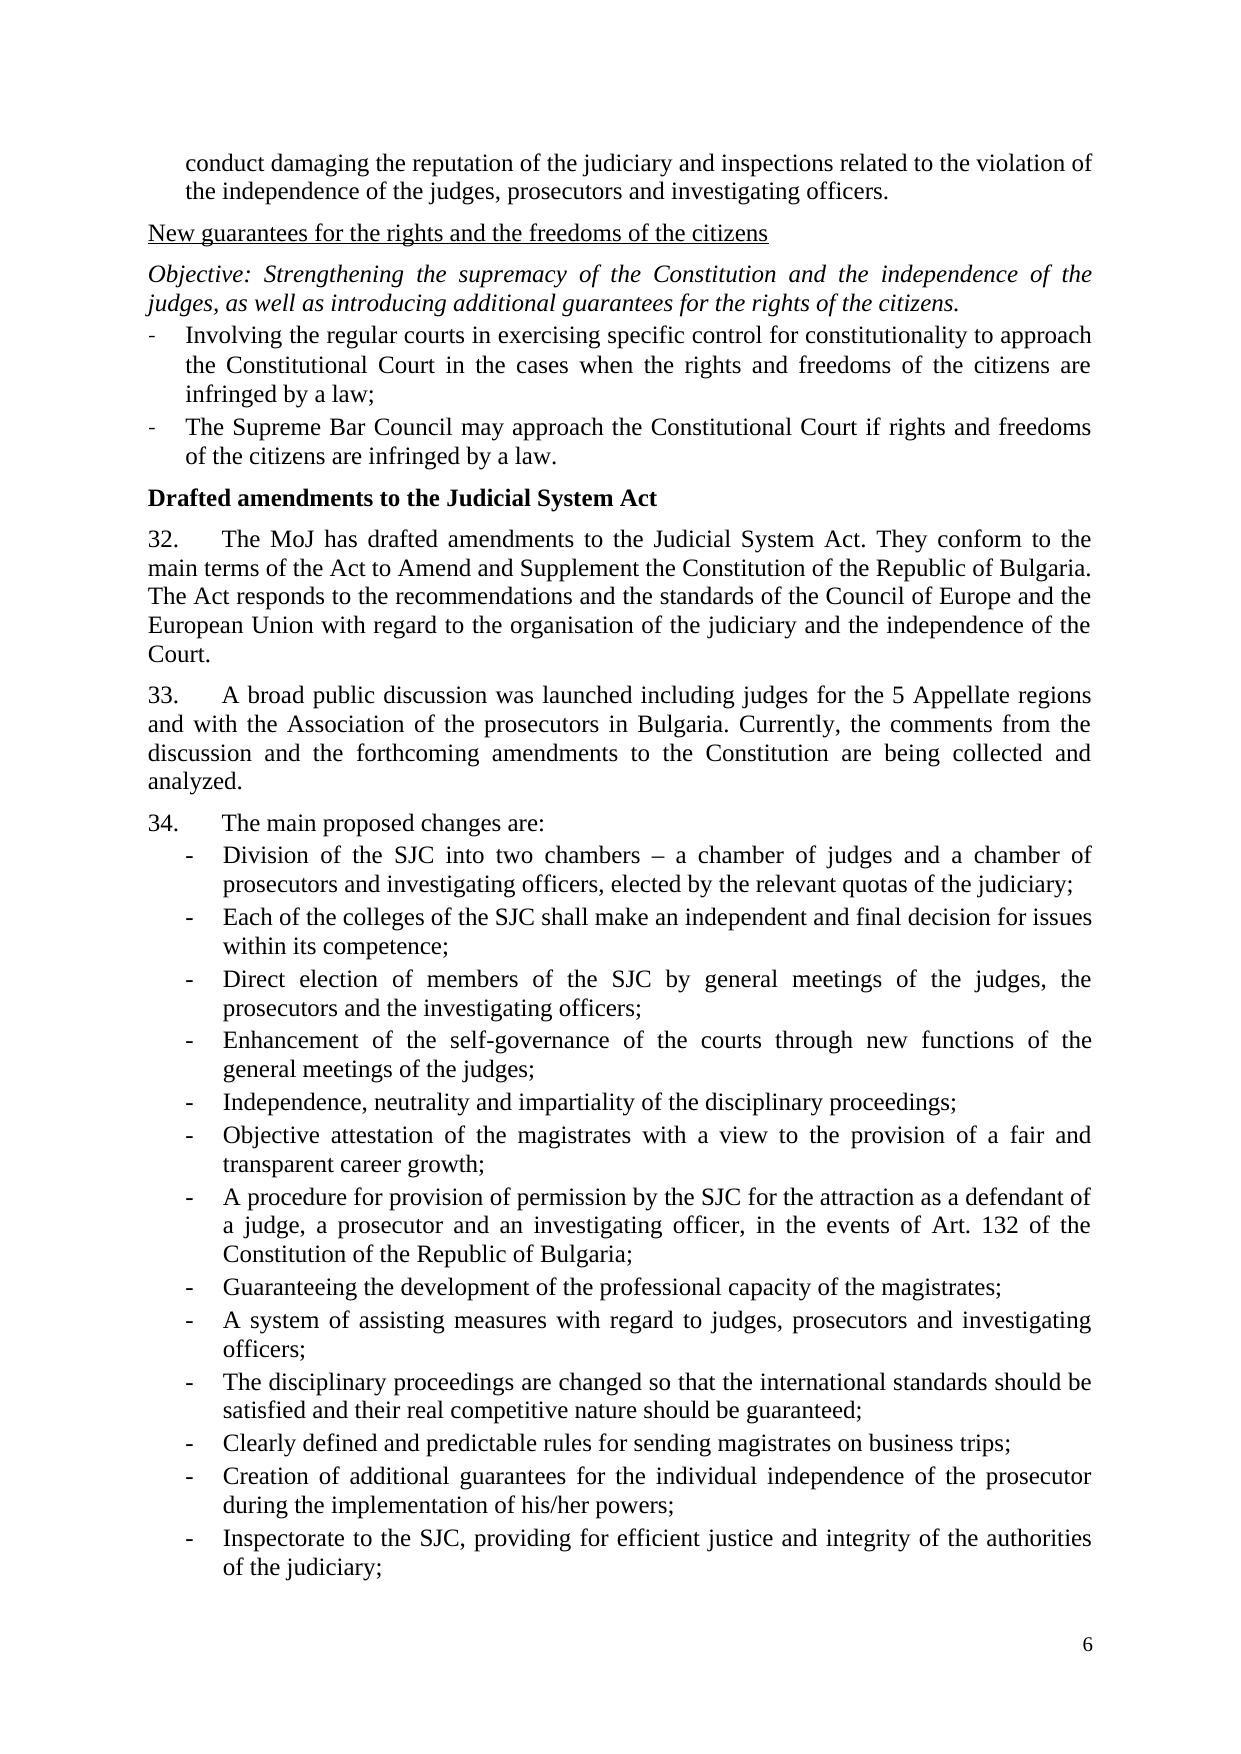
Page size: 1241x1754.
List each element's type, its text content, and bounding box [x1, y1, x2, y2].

list Independence, neutrality and impartiality of the disciplinary proceedings; [185, 1087, 1093, 1116]
list The disciplinary proceedings are changed so that the international standards should be satisfied and their real competitive nature should be guaranteed; [185, 1367, 1093, 1424]
list The Supreme Bar Council may approach the Constitutional Court if rights and freedoms of the citizens are infringed by a law. [148, 412, 1093, 470]
list Division of the SJC into two chambers – a chamber of judges and a chamber of prosecutors and investigating officers, elected by the relevant quotas of the judiciary; [185, 841, 1093, 898]
text 34. The main proposed changes are: [148, 808, 1093, 836]
list Clearly defined and predictable rules for sending magistrates on business trips; [185, 1428, 1093, 1457]
text Objective: Strengthening the supremacy of the Constitution and the independence of the judges, as well as introducing additional guarantees for the rights of the citizens. [148, 259, 1093, 316]
list A procedure for provision of permission by the SJC for the attraction as a defendant of a judge, a prosecutor and an investigating officer, in the events of Art. 132 of the Constitution of the Republic of Bulgaria; [185, 1182, 1093, 1268]
text Drafted amendments to the Judicial System Act [148, 483, 1093, 511]
list Direct election of members of the SJC by general meetings of the judges, the prosecutors and the investigating officers; [185, 964, 1093, 1021]
list Involving the regular courts in exercising specific control for constitutionality to approach the Constitutional Court in the cases when the rights and freedoms of the citizens are infringed by a law; [148, 321, 1093, 408]
list Creation of additional guarantees for the individual independence of the prosecutor during the implementation of his/her powers; [185, 1461, 1093, 1519]
text New guarantees for the rights and the freedoms of the citizens [148, 218, 1093, 246]
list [148, 148, 1093, 205]
list A system of assisting measures with regard to judges, prosecutors and investigating officers; [185, 1305, 1093, 1363]
list Inspectorate to the SJC, providing for efficient justice and integrity of the authorities of the judiciary; [185, 1523, 1093, 1581]
text 33. A broad public discussion was launched including judges for the 5 Appellate regions and with the Association of the prosecutors in Bulgaria. Currently, the comments from the discussion and the forthcoming amendments to the Constitution are being collected and analyzed. [148, 680, 1093, 795]
list Guaranteeing the development of the professional capacity of the magistrates; [185, 1272, 1093, 1301]
text 32. The MoJ has drafted amendments to the Judicial System Act. They conform to the main terms of the Act to Amend and Supplement the Constitution of the Republic of Bulgaria. The Act responds to the recommendations and the standards of the Council of Europe and the European Union with regard to the organisation of the judiciary and the independence of the Court. [148, 524, 1093, 668]
list Enhancement of the self-governance of the courts through new functions of the general meetings of the judges; [185, 1026, 1093, 1083]
list Objective attestation of the magistrates with a view to the provision of a fair and transparent career growth; [185, 1120, 1093, 1178]
list Each of the colleges of the SJC shall make an independent and final decision for issues within its competence; [185, 902, 1093, 960]
